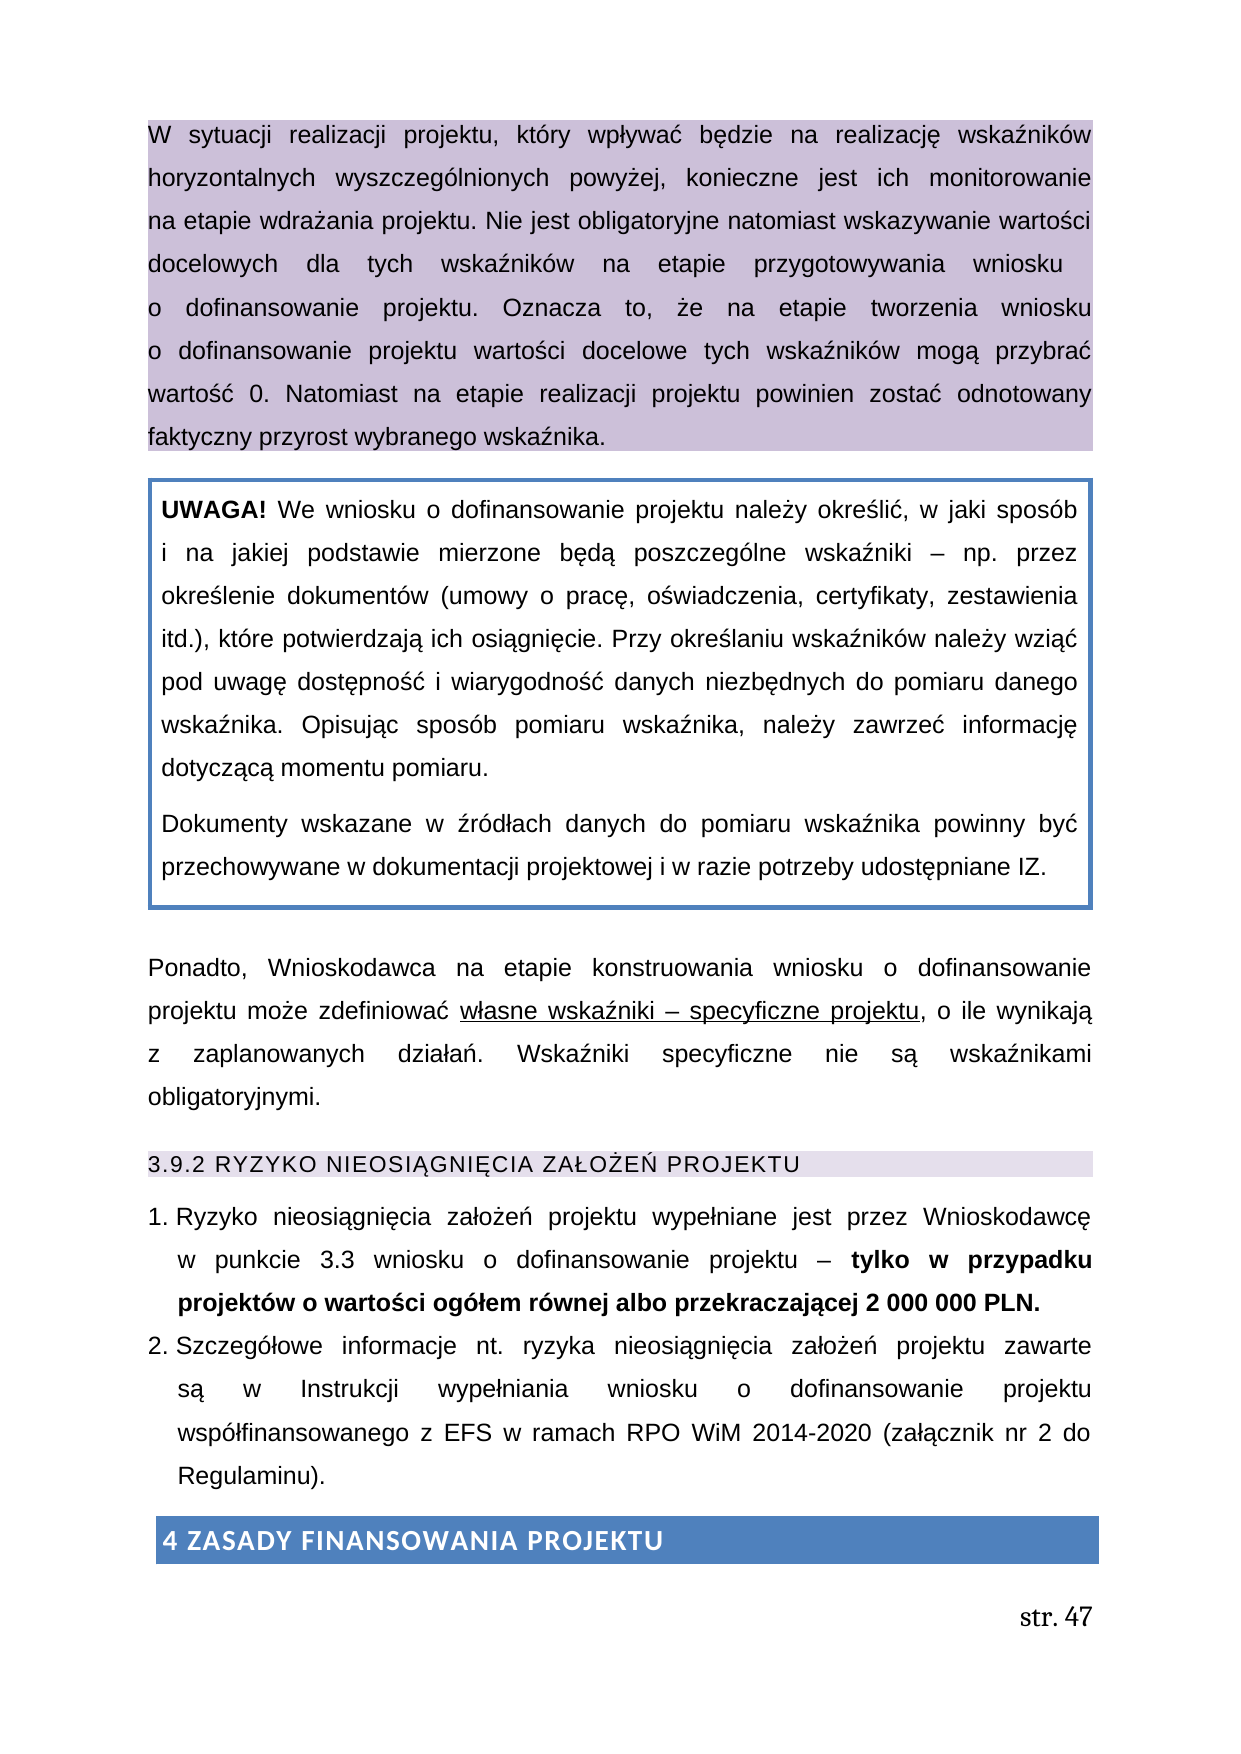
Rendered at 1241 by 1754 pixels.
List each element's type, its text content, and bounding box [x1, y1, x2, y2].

list 3.9.2 Ryzyko nieosiągnięcia założeń projektu [148, 1151, 1093, 1177]
list Ryzyko nieosiągnięcia założeń projektu wypełniane jest przez Wnioskodawcę w punkcie 3.3 wniosku o dofinansowanie projektu – tylko w przypadku projektów o wartości ogółem równej albo przekraczającej 2 000 000 PLN. [148, 1202, 1093, 1317]
list Szczegółowe informacje nt. ryzyka nieosiągnięcia założeń projektu zawarte są w Instrukcji wypełniania wniosku o dofinansowanie projektu współfinansowanego z EFS w ramach RPO WiM 2014-2020 (załącznik nr 2 do Regulaminu). [148, 1331, 1093, 1489]
text W sytuacji realizacji projektu, który wpływać będzie na realizację wskaźników horyzontalnych wyszczególnionych powyżej, konieczne jest ich monitorowanie na etapie wdrażania projektu. Nie jest obligatoryjne natomiast wskazywanie wartości docelowych dla tych wskaźników na etapie przygotowywania wniosku o dofinansowanie projektu. Oznacza to, że na etapie tworzenia wniosku o dofinansowanie projektu wartości docelowe tych wskaźników mogą przybrać wartość 0. Natomiast na etapie realizacji projektu powinien zostać odnotowany faktyczny przyrost wybranego wskaźnika. [148, 120, 1093, 451]
subtitle ZASADY FINANSOWANIA PROJEKTU [163, 1523, 1093, 1558]
text Ponadto, Wnioskodawca na etapie konstruowania wniosku o dofinansowanie projektu może zdefiniować własne wskaźniki – specyficzne projektu, o ile wynikają z zaplanowanych działań. Wskaźniki specyficzne nie są wskaźnikami obligatoryjnymi. [148, 953, 1093, 1111]
table_header UWAGA! We wniosku o dofinansowanie projektu należy określić, w jaki sposób i na jakiej podstawie mierzone będą poszczególne wskaźniki – np. przez określenie dokumentów (umowy o pracę, oświadczenia, certyfikaty, zestawienia itd.), które potwierdzają ich osiągnięcie. Przy określaniu wskaźników należy wziąć pod uwagę dostępność i wiarygodność danych niezbędnych do pomiaru danego wskaźnika. Opisując sposób pomiaru wskaźnika, należy zawrzeć informację dotyczącą momentu pomiaru. Dokumenty wskazane w źródłach danych do pomiaru wskaźnika powinny być przechowywane w dokumentacji projektowej i w razie potrzeby udostępniane IZ. [152, 482, 1088, 905]
